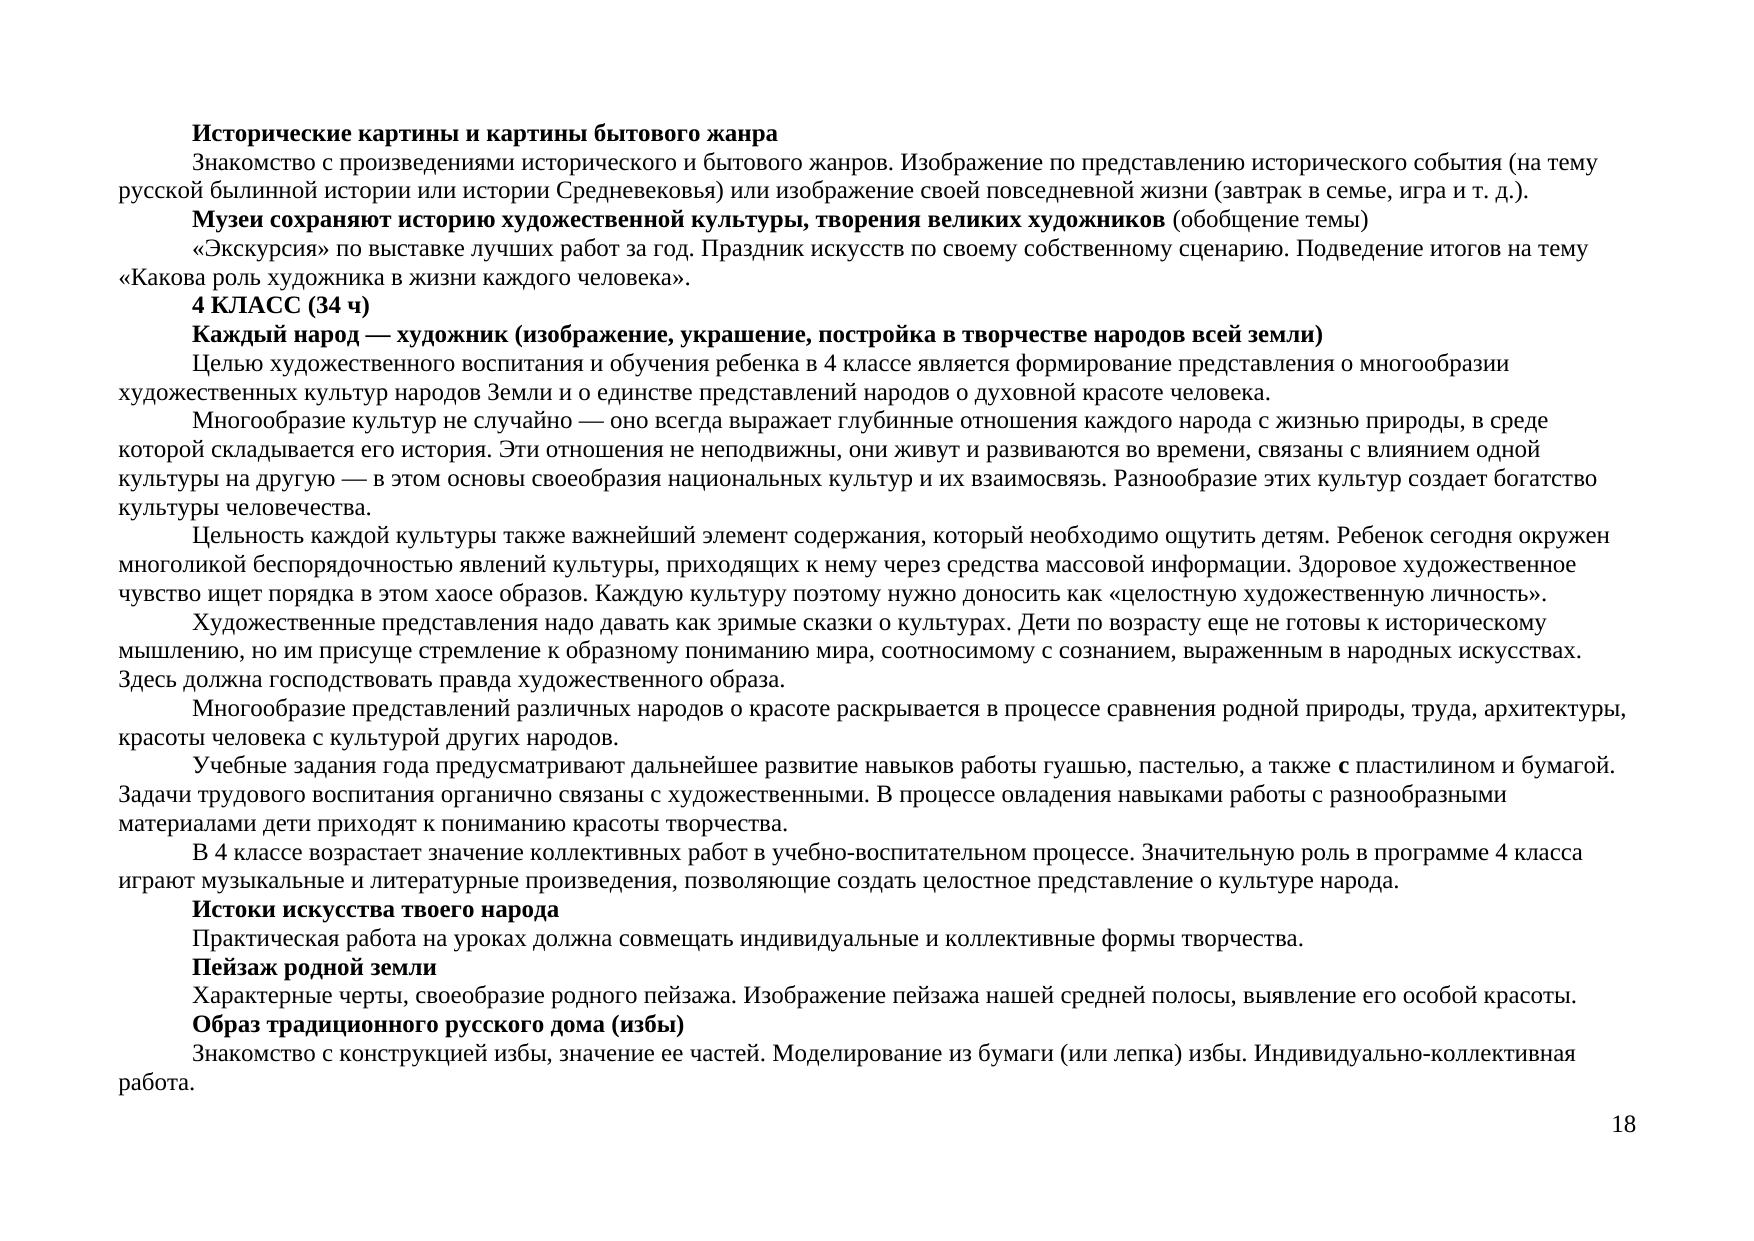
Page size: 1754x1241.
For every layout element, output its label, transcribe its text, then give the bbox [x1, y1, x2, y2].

text Многообразие представлений различных народов о красоте раскрывается в процессе сравнения родной природы, труда, архитектуры, красоты человека с культурой других народов. [118, 693, 1636, 751]
text Знакомство с конструкцией избы, значение ее частей. Моделирование из бумаги (или лепка) избы. Индивидуально-коллективная работа. [118, 1038, 1634, 1096]
text Исторические картины и картины бытового жанра [118, 118, 1636, 147]
text В 4 классе возрастает значение коллективных работ в учебно-воспитательном процессе. Значительную роль в программе 4 класса играют музыкальные и литературные произведения, позволяющие создать целостное представление о культуре народа. [118, 837, 1635, 894]
text «Экскурсия» по выставке лучших работ за год. Праздник искусств по своему собственному сценарию. Подведение итогов на тему «Какова роль художника в жизни каждого человека». [118, 233, 1634, 291]
text Многообразие культур не случайно — оно всегда выражает глубинные отношения каждого народа с жизнью природы, в среде которой складывается его история. Эти отношения не неподвижны, они живут и развиваются во времени, связаны с влиянием одной культуры на другую — в этом основы своеобразия национальных культур и их взаимосвязь. Разнообразие этих культур создает богатство культуры человечества. [118, 406, 1635, 521]
text Пейзаж родной земли [118, 952, 1636, 981]
text Практическая работа на уроках должна совмещать индивидуальные и коллективные формы творчества. [118, 923, 1635, 952]
text 4 КЛАСС (34 ч) [118, 291, 1634, 319]
text Образ традиционного русского дома (избы) [118, 1009, 1636, 1038]
text Музеи сохраняют историю художественной культуры, творения великих художников (обобщение темы) [118, 204, 1633, 233]
text Учебные задания года предусматривают дальнейшее развитие навыков работы гуашью, пастелью, а также с пластилином и бумагой. Задачи трудового воспитания органично связаны с художественными. В процессе овладения навыками работы с разнообразными материалами дети приходят к пониманию красоты творчества. [118, 751, 1636, 837]
text Истоки искусства твоего народа [118, 894, 1534, 923]
text Знакомство с произведениями исторического и бытового жанров. Изображение по представлению исторического события (на тему русской былинной истории или истории Средневековья) или изображение своей повседневной жизни (завтрак в семье, игра и т. д.). [118, 147, 1633, 204]
text Характерные черты, своеобразие родного пейзажа. Изображение пейзажа нашей средней полосы, выявление его особой красоты. [118, 981, 1635, 1009]
text Художественные представления надо давать как зримые сказки о культурах. Дети по возрасту еще не готовы к историческому мышлению, но им присуще стремление к образному пониманию мира, соотносимому с сознанием, выраженным в народных искусствах. Здесь должна господствовать правда художественного образа. [118, 607, 1635, 693]
text Цельность каждой культуры также важнейший элемент содержания, который необходимо ощутить детям. Ребенок сегодня окружен многоликой беспорядочностью явлений культуры, приходящих к нему через средства массовой информации. Здоровое художественное чувство ищет порядка в этом хаосе образов. Каждую культуру поэтому нужно доносить как «целостную художественную личность». [118, 521, 1636, 607]
text Каждый народ — художник (изображение, украшение, постройка в творчестве народов всей земли) [118, 319, 1636, 348]
text Целью художественного воспитания и обучения ребенка в 4 классе является формирование представления о многообразии художественных культур народов Земли и о единстве представлений народов о духовной красоте человека. [118, 348, 1635, 406]
